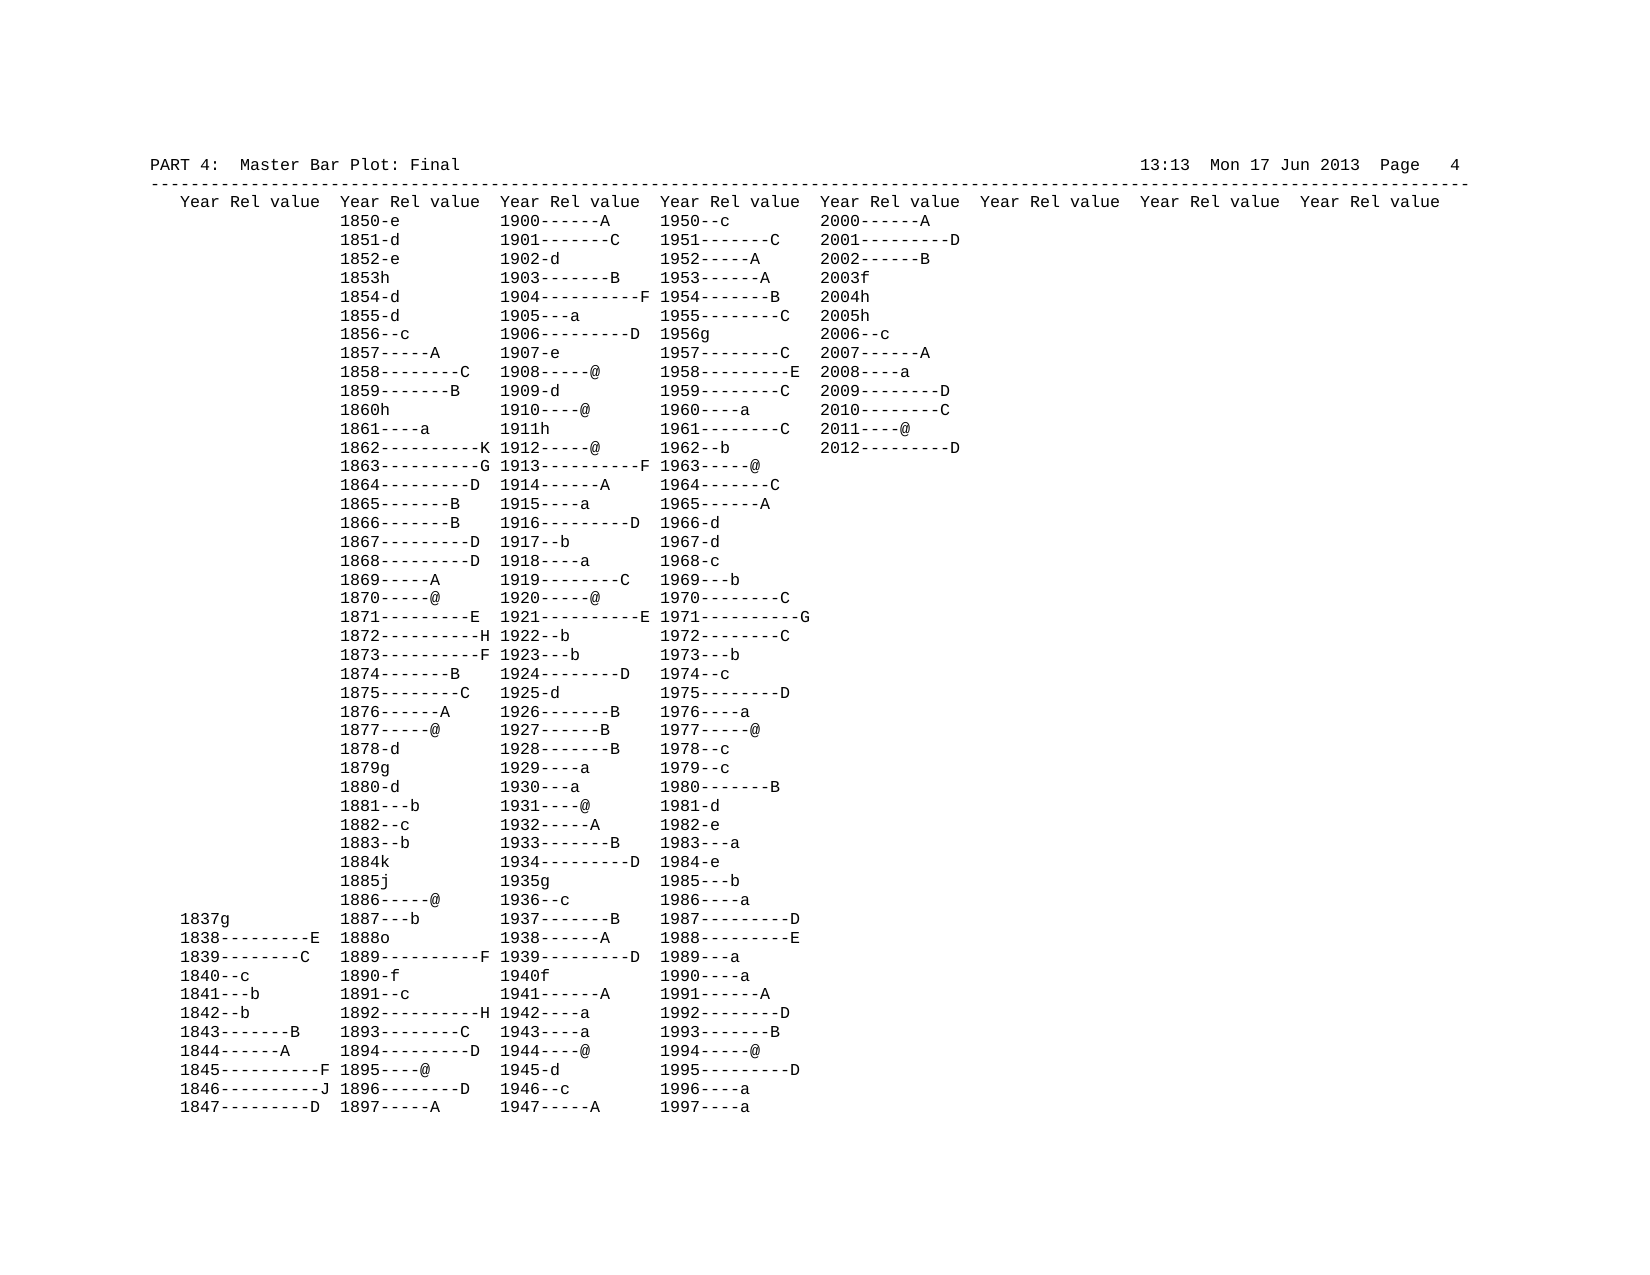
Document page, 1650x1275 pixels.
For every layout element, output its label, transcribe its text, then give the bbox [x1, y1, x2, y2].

text 1859-------B 1909-d 1959--------C 2009--------D [150, 383, 1500, 401]
text 1844------A 1894---------D 1944----@ 1994-----@ [150, 1042, 1500, 1061]
text 1837g 1887---b 1937-------B 1987---------D [150, 911, 1500, 929]
text 1862----------K 1912-----@ 1962--b 2012---------D [150, 439, 1500, 458]
text 1886-----@ 1936--c 1986----a [150, 892, 1500, 911]
text PART 4: Master Bar Plot: Final 13:13 Mon 17 Jun 2013 Page 4 [150, 156, 1500, 175]
text 1883--b 1933-------B 1983---a [150, 835, 1500, 854]
text 1860h 1910----@ 1960----a 2010--------C [150, 401, 1500, 420]
text Year Rel value Year Rel value Year Rel value Year Rel value Year Rel value Year Rel value Year Rel value Year Rel value [150, 194, 1500, 213]
text 1875--------C 1925-d 1975--------D [150, 684, 1500, 703]
text ------------------------------------------------------------------------------------------------------------------------------------ [150, 175, 1500, 194]
text 1838---------E 1888o 1938------A 1988---------E [150, 929, 1500, 948]
text 1856--c 1906---------D 1956g 2006--c [150, 326, 1500, 345]
text 1885j 1935g 1985---b [150, 873, 1500, 892]
text 1853h 1903-------B 1953------A 2003f [150, 269, 1500, 288]
text 1865-------B 1915----a 1965------A [150, 496, 1500, 514]
text 1872----------H 1922--b 1972--------C [150, 628, 1500, 647]
text 1881---b 1931----@ 1981-d [150, 797, 1500, 816]
text 1839--------C 1889----------F 1939---------D 1989---a [150, 948, 1500, 967]
text 1850-e 1900------A 1950--c 2000------A [150, 213, 1500, 232]
text 1857-----A 1907-e 1957--------C 2007------A [150, 345, 1500, 364]
text 1851-d 1901-------C 1951-------C 2001---------D [150, 232, 1500, 251]
text 1880-d 1930---a 1980-------B [150, 778, 1500, 797]
text 1847---------D 1897-----A 1947-----A 1997----a [150, 1099, 1500, 1118]
text 1867---------D 1917--b 1967-d [150, 533, 1500, 552]
text 1869-----A 1919--------C 1969---b [150, 571, 1500, 590]
text 1864---------D 1914------A 1964-------C [150, 477, 1500, 496]
text 1868---------D 1918----a 1968-c [150, 552, 1500, 571]
text 1855-d 1905---a 1955--------C 2005h [150, 307, 1500, 326]
text 1870-----@ 1920-----@ 1970--------C [150, 590, 1500, 609]
text 1842--b 1892----------H 1942----a 1992--------D [150, 1005, 1500, 1024]
text 1873----------F 1923---b 1973---b [150, 647, 1500, 665]
text 1852-e 1902-d 1952-----A 2002------B [150, 251, 1500, 269]
text 1840--c 1890-f 1940f 1990----a [150, 967, 1500, 986]
text 1841---b 1891--c 1941------A 1991------A [150, 986, 1500, 1005]
text 1874-------B 1924--------D 1974--c [150, 665, 1500, 684]
text 1878-d 1928-------B 1978--c [150, 741, 1500, 760]
text 1863----------G 1913----------F 1963-----@ [150, 458, 1500, 477]
text 1884k 1934---------D 1984-e [150, 854, 1500, 873]
text 1871---------E 1921----------E 1971----------G [150, 609, 1500, 628]
text 1876------A 1926-------B 1976----a [150, 703, 1500, 722]
text 1882--c 1932-----A 1982-e [150, 816, 1500, 835]
text 1866-------B 1916---------D 1966-d [150, 514, 1500, 533]
text 1843-------B 1893--------C 1943----a 1993-------B [150, 1024, 1500, 1042]
text 1845----------F 1895----@ 1945-d 1995---------D [150, 1061, 1500, 1080]
text 1861----a 1911h 1961--------C 2011----@ [150, 420, 1500, 439]
text 1877-----@ 1927------B 1977-----@ [150, 722, 1500, 741]
text 1846----------J 1896--------D 1946--c 1996----a [150, 1080, 1500, 1099]
text 1858--------C 1908-----@ 1958---------E 2008----a [150, 364, 1500, 383]
text 1879g 1929----a 1979--c [150, 760, 1500, 778]
text 1854-d 1904----------F 1954-------B 2004h [150, 288, 1500, 307]
